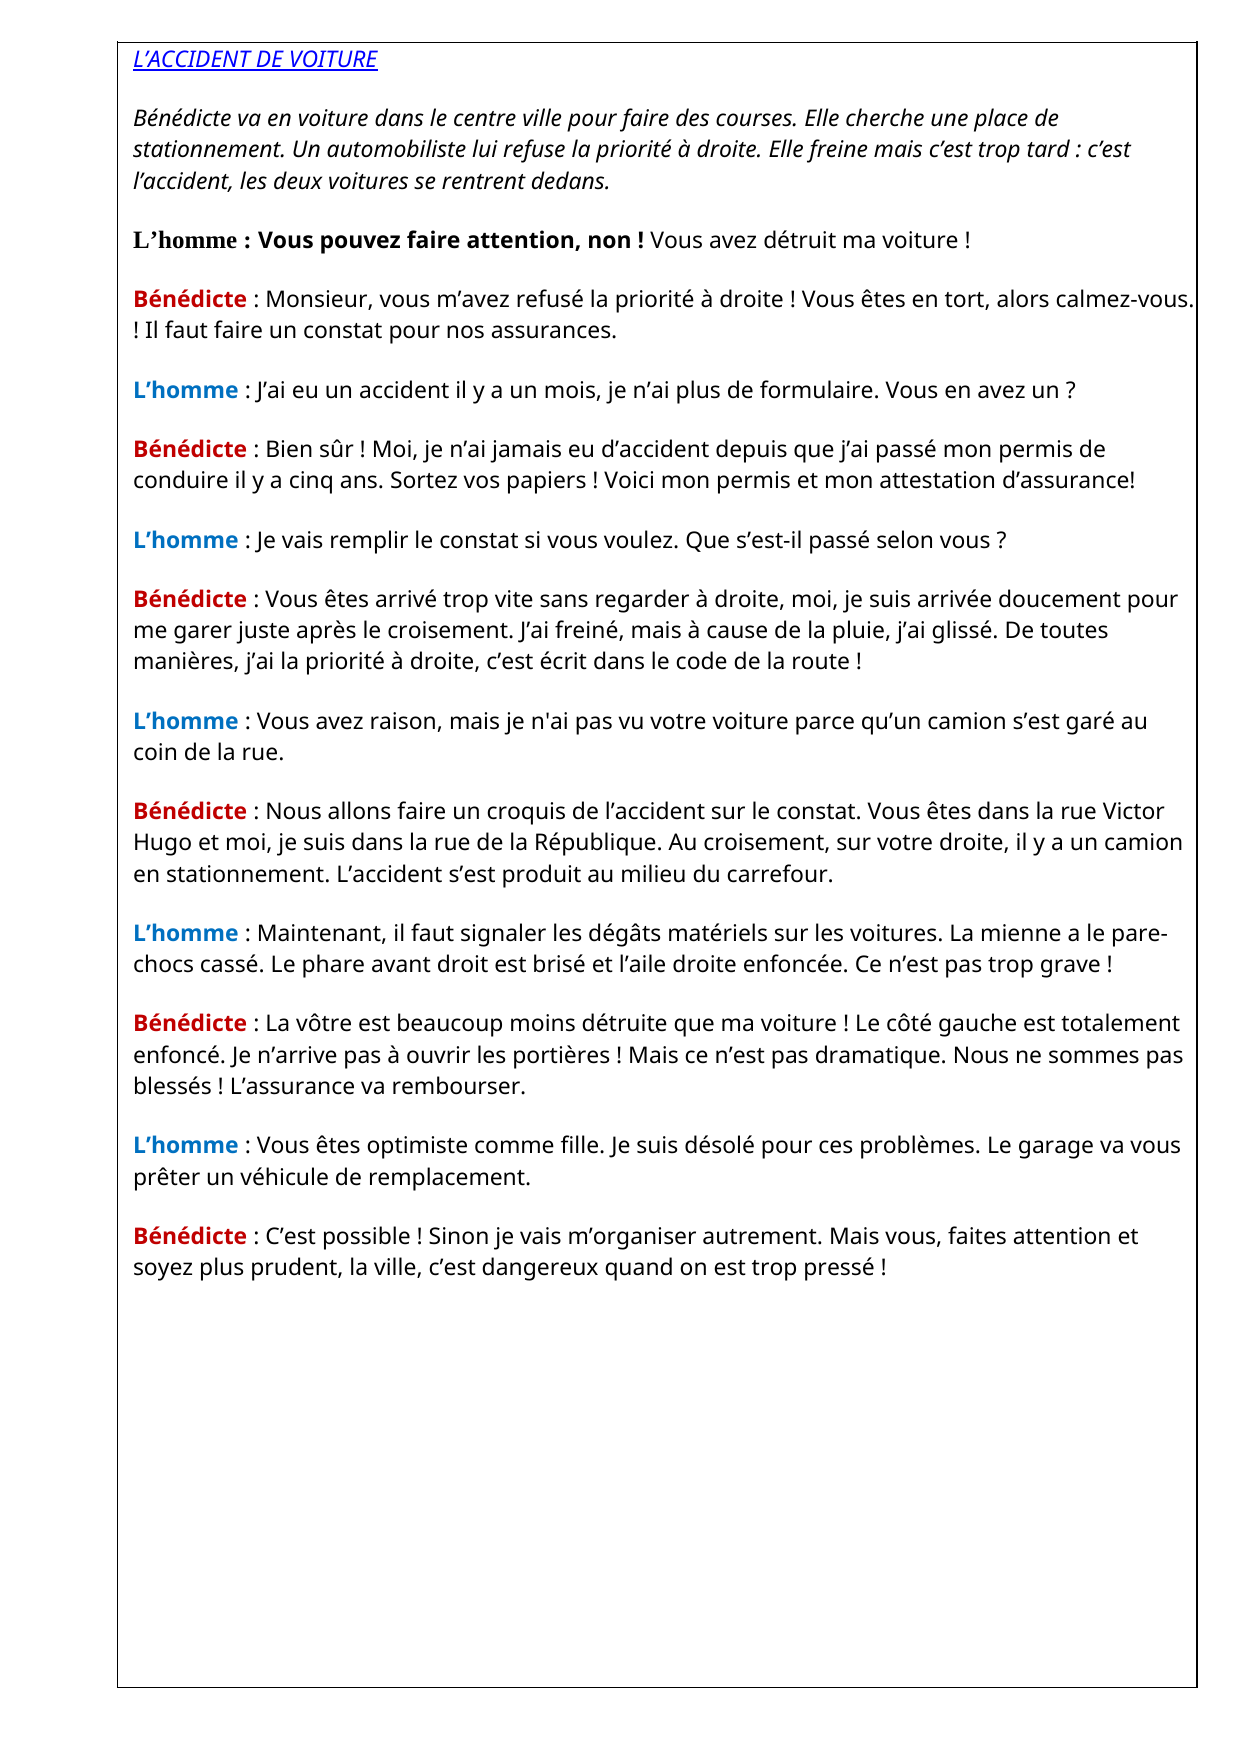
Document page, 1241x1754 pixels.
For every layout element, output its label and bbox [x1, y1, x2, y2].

table_header [118, 43, 1196, 1686]
